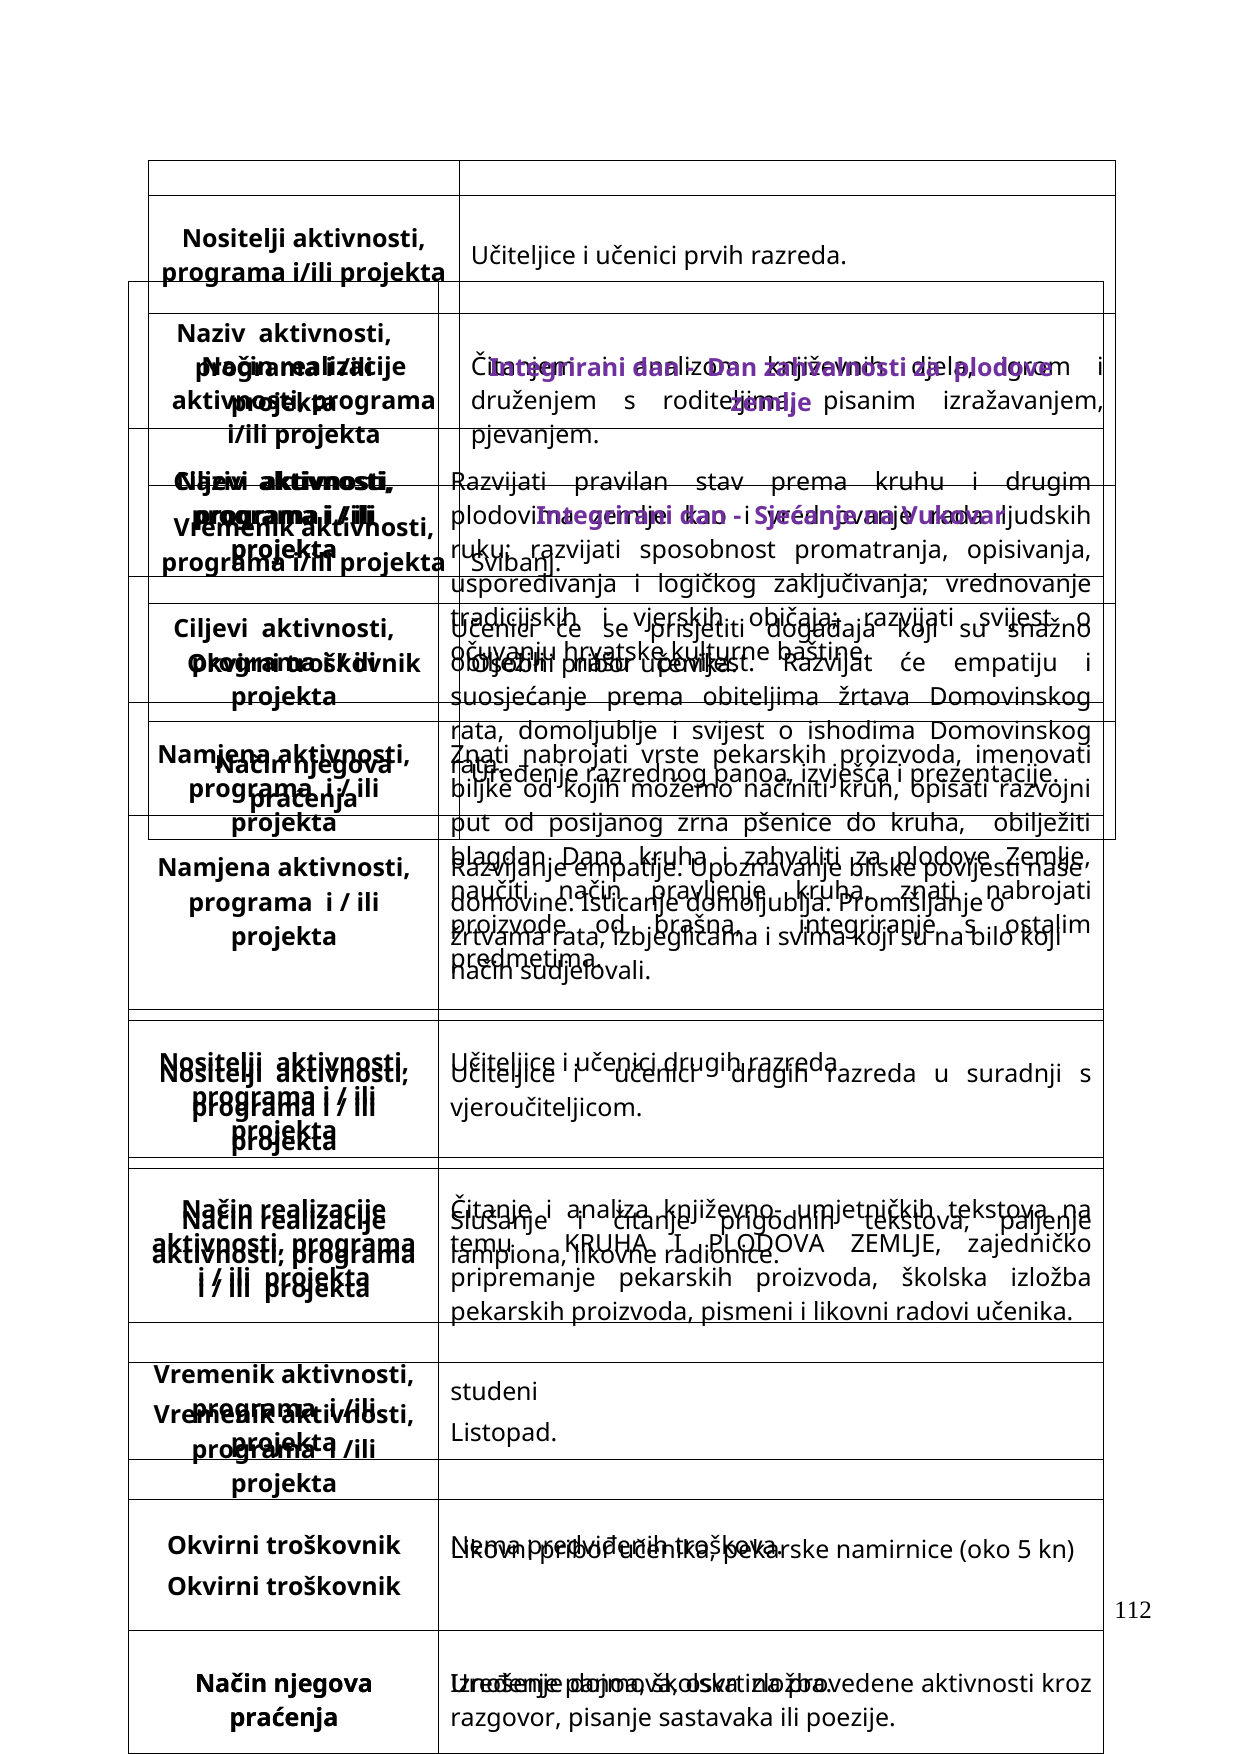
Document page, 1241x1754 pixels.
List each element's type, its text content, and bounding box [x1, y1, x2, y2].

table_cell Vremenik aktivnosti, programa i /ili projekta [129, 1323, 438, 1459]
table_cell Okvirni troškovnik [129, 1460, 438, 1630]
table_cell Nositelji aktivnosti, programa i / ili projekta [129, 1021, 438, 1168]
table_cell Razvijanje empatije. Upoznavanje bliske povijesti naše domovine. Isticanje domoljublja. Promišljanje o žrtvama rata, izbjeglicama i svima koji su na bilo koji način sudjelovali. [439, 816, 1103, 1020]
table_cell Učenici će se prisjetiti događaja koji su snažno obilježili našu povijest. Razvijat će empatiju i suosjećanje prema obiteljima žrtava Domovinskog rata, domoljublje i svijest o ishodima Domovinskog rata. [439, 577, 1103, 815]
table_header Integrirani dan - Dan zahvalnosti za plodove zemlje [439, 282, 1103, 428]
table_header Naziv aktivnosti, programa i /ili projekta [129, 429, 438, 576]
table_cell Nema predviđenih troškova. [439, 1460, 1103, 1630]
table_cell Učiteljice i učenici prvih razreda. [460, 196, 1115, 313]
table_cell studeni [439, 1323, 1103, 1459]
table_cell Nositelji aktivnosti, programa i/ili projekta [149, 196, 459, 281]
table_cell Ciljevi aktivnosti, programa i / ili projekta [129, 577, 438, 815]
table_cell Iznošenje dojmova, osvrt na provedene aktivnosti kroz razgovor, pisanje sastavaka ili poezije. [439, 1631, 1103, 1753]
table_cell Način realizacije aktivnosti, programa i / ili projekta [129, 1169, 438, 1322]
table_cell Slušanje i čitanje prigodnih tekstova, paljenje lampiona, likovne radionice. [439, 1169, 1103, 1322]
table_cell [149, 161, 459, 195]
table_header Naziv aktivnosti, programa i /ili projekta [129, 282, 438, 428]
table_cell Namjena aktivnosti, programa i / ili projekta [129, 816, 438, 1020]
table_header Integrirani dan - Sjećanje na Vukovar [439, 429, 1103, 576]
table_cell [460, 161, 1115, 195]
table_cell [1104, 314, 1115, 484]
table_cell Način njegova praćenja [129, 1631, 438, 1753]
table_cell Učiteljice i učenici drugih razreda u suradnji s vjeroučiteljicom. [439, 1021, 1103, 1168]
